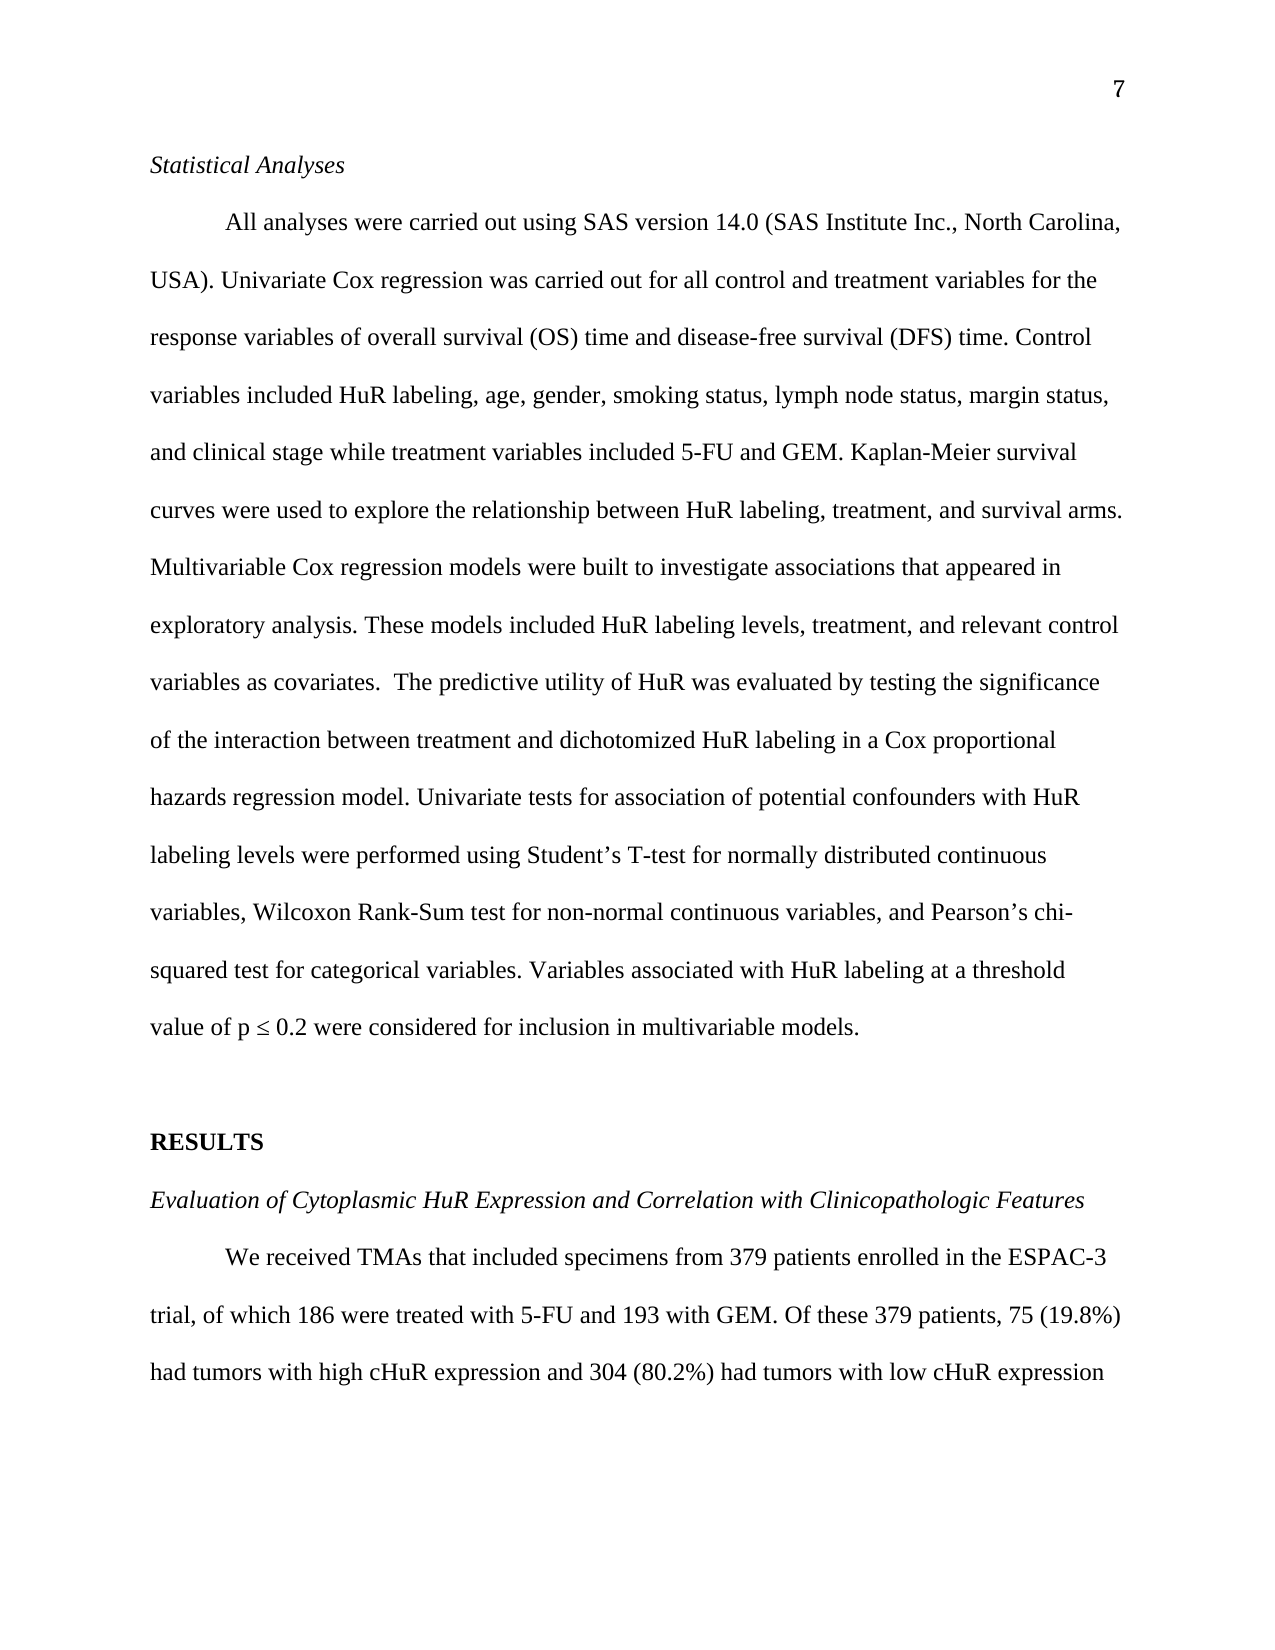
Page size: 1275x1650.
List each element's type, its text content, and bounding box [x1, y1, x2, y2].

text RESULTS [150, 1127, 1125, 1156]
text All analyses were carried out using SAS version 14.0 (SAS Institute Inc., North Carolina, USA). Univariate Cox regression was carried out for all control and treatment variables for the response variables of overall survival (OS) time and disease-free survival (DFS) time. Control variables included HuR labeling, age, gender, smoking status, lymph node status, margin status, and clinical stage while treatment variables included 5-FU and GEM. Kaplan-Meier survival curves were used to explore the relationship between HuR labeling, treatment, and survival arms. Multivariable Cox regression models were built to investigate associations that appeared in exploratory analysis. These models included HuR labeling levels, treatment, and relevant control variables as covariates. The predictive utility of HuR was evaluated by testing the significance of the interaction between treatment and dichotomized HuR labeling in a Cox proportional hazards regression model. Univariate tests for association of potential confounders with HuR labeling levels were performed using Student’s T-test for normally distributed continuous variables, Wilcoxon Rank-Sum test for non-normal continuous variables, and Pearson’s chi-squared test for categorical variables. Variables associated with HuR labeling at a threshold value of p ≤ 0.2 were considered for inclusion in multivariable models. [150, 207, 1125, 1041]
text Statistical Analyses [150, 150, 1125, 179]
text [150, 1242, 1125, 1386]
text Evaluation of Cytoplasmic HuR Expression and Correlation with Clinicopathologic Features [150, 1185, 1125, 1214]
